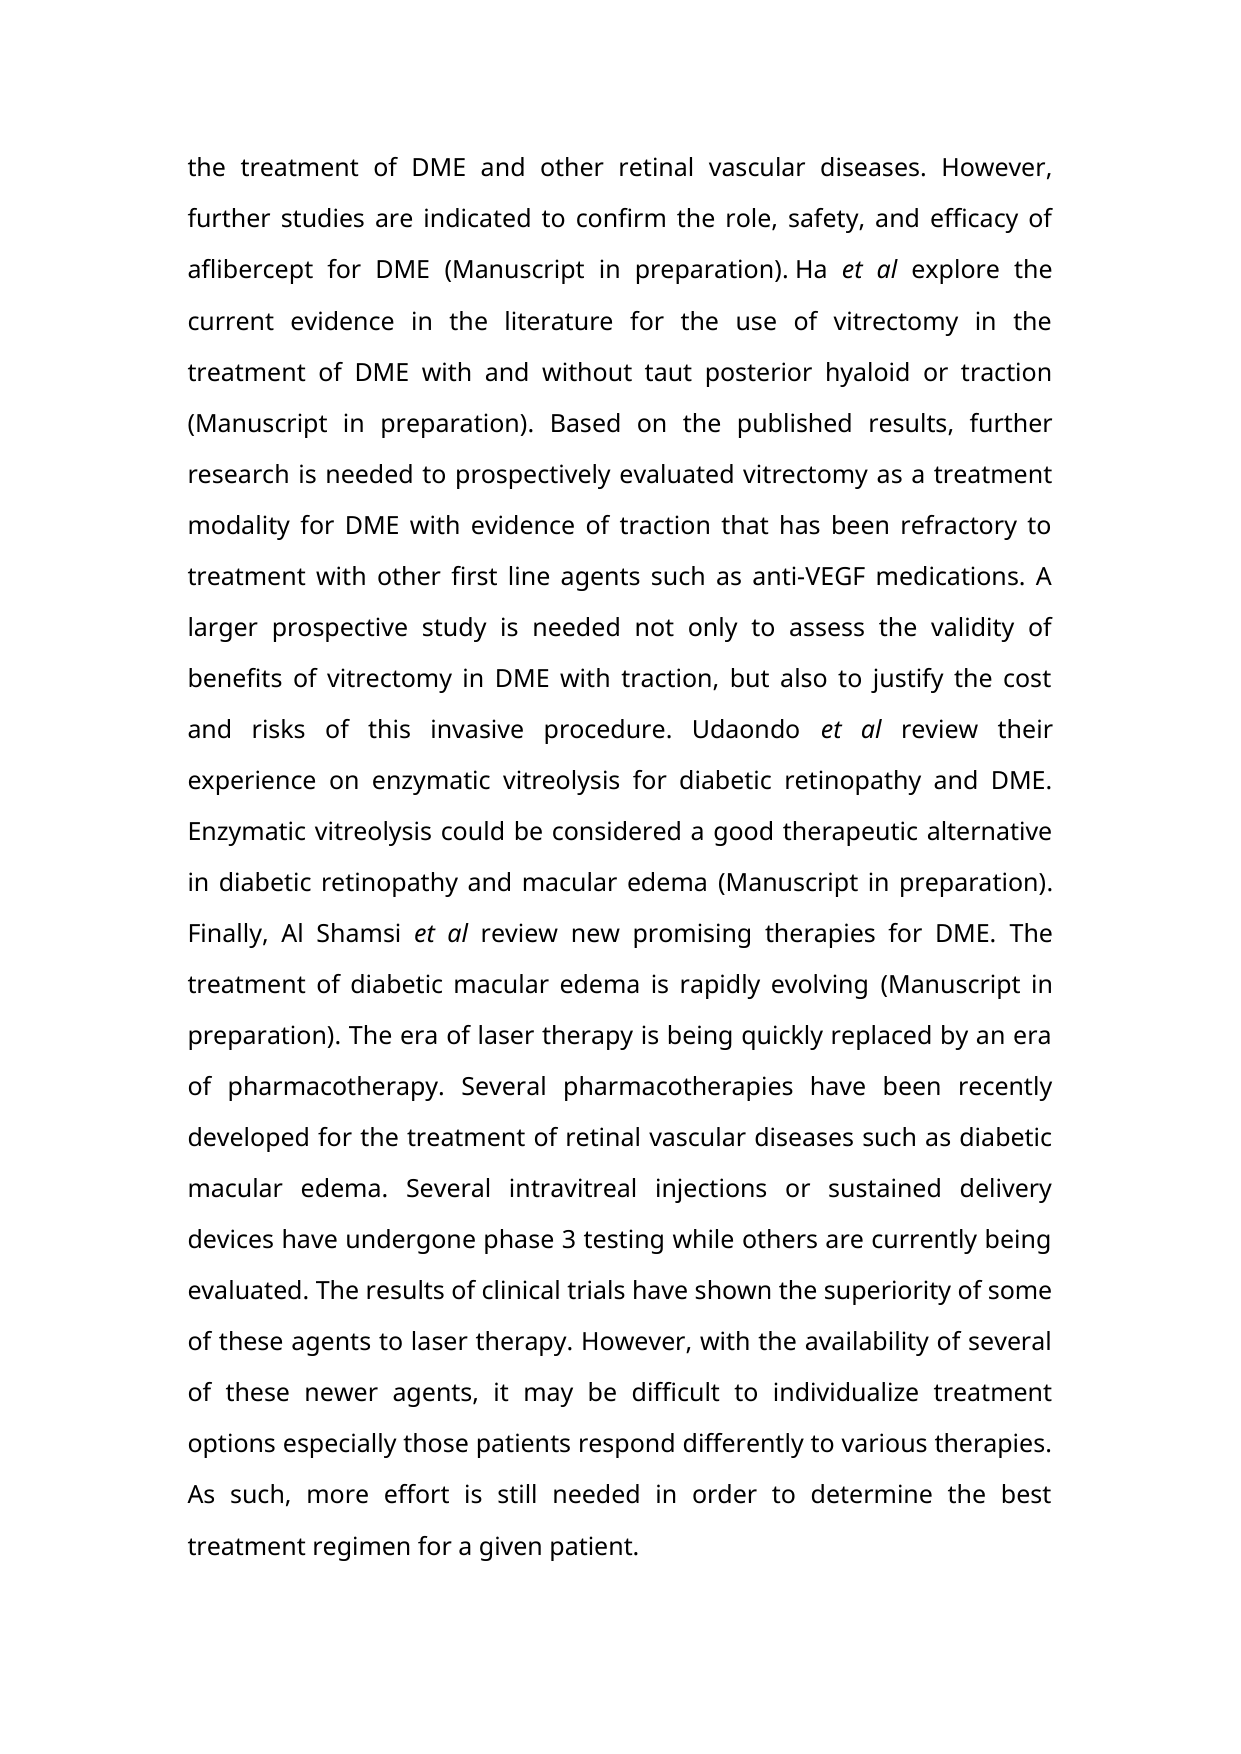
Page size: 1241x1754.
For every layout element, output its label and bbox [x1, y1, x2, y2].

text [187, 150, 1053, 1562]
